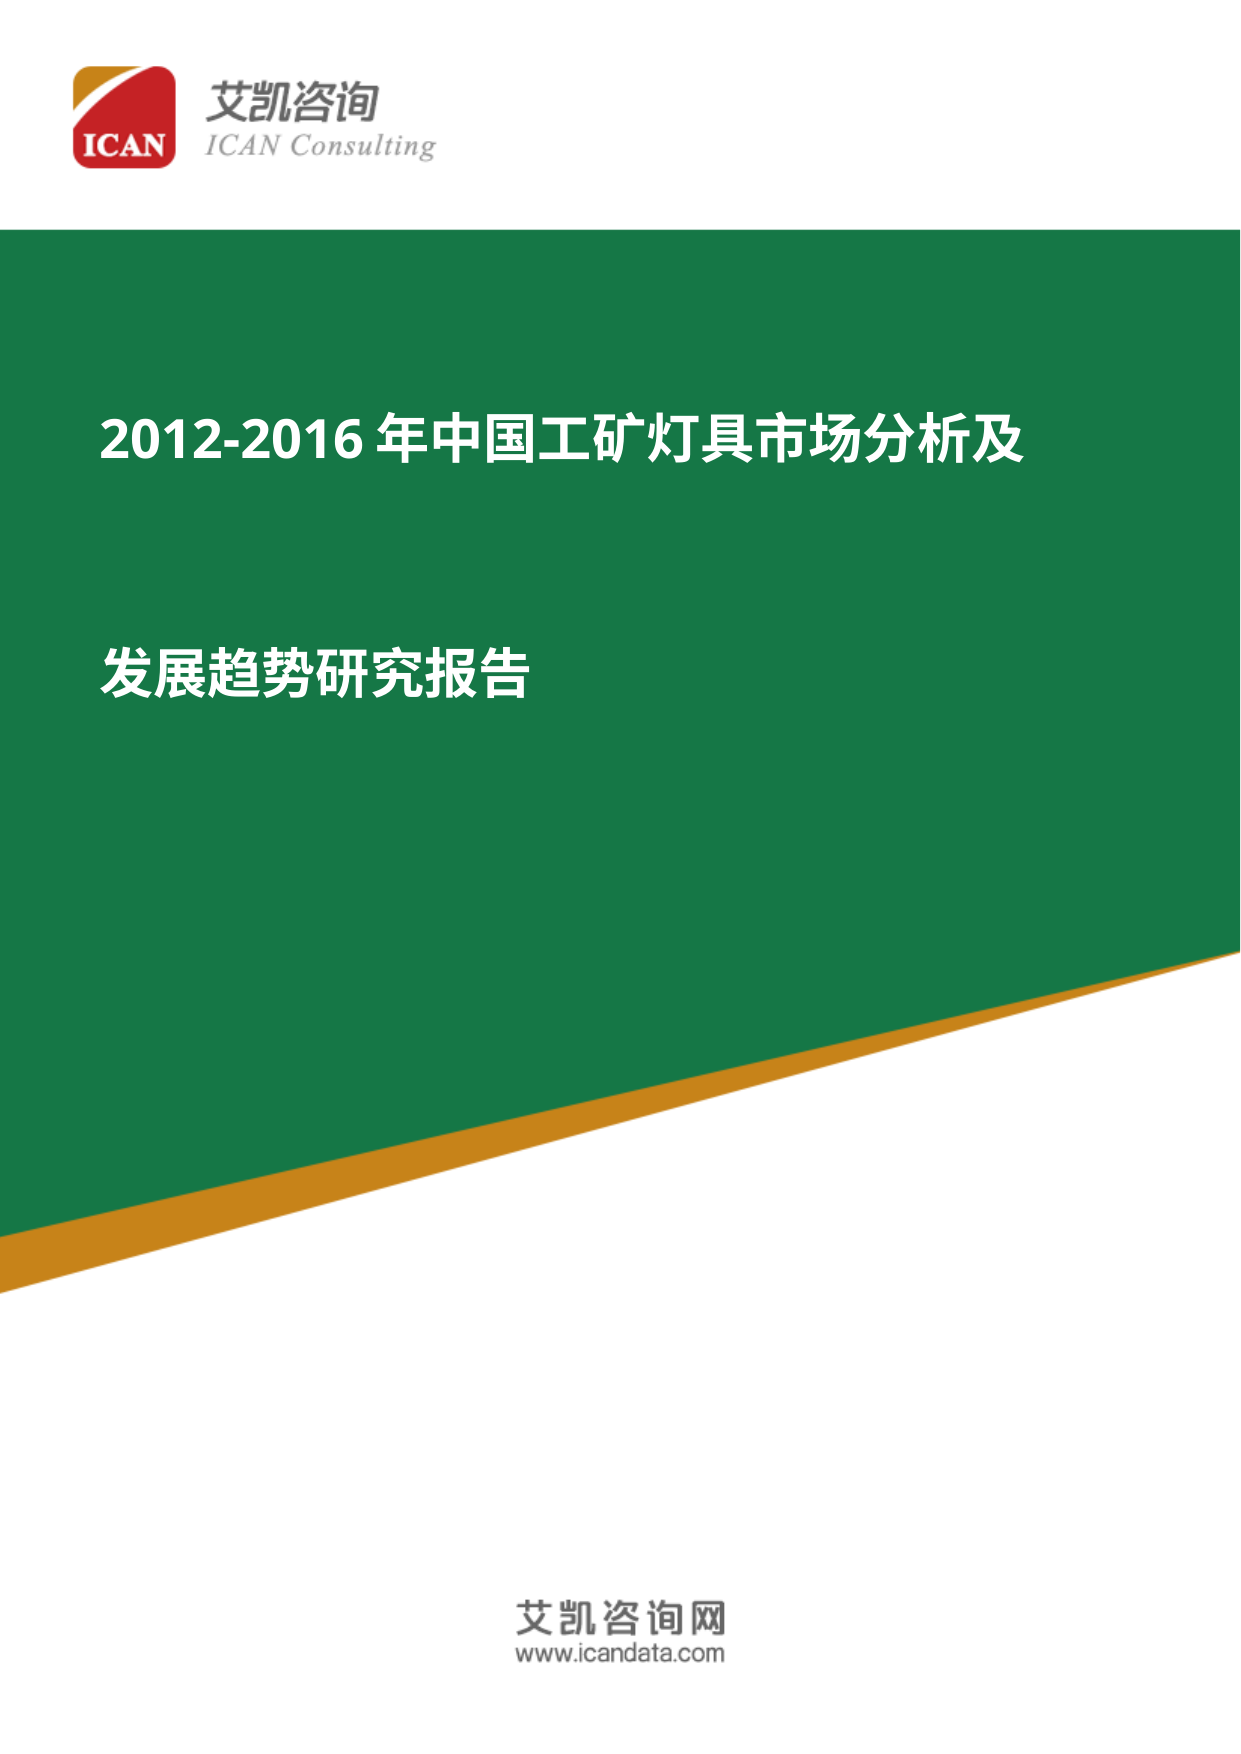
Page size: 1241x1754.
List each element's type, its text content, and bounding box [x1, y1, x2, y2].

subtitle 2012-2016年中国工矿灯具市场分析及发展趋势研究报告 [99, 386, 1053, 718]
picture [0, 5, 1241, 1754]
